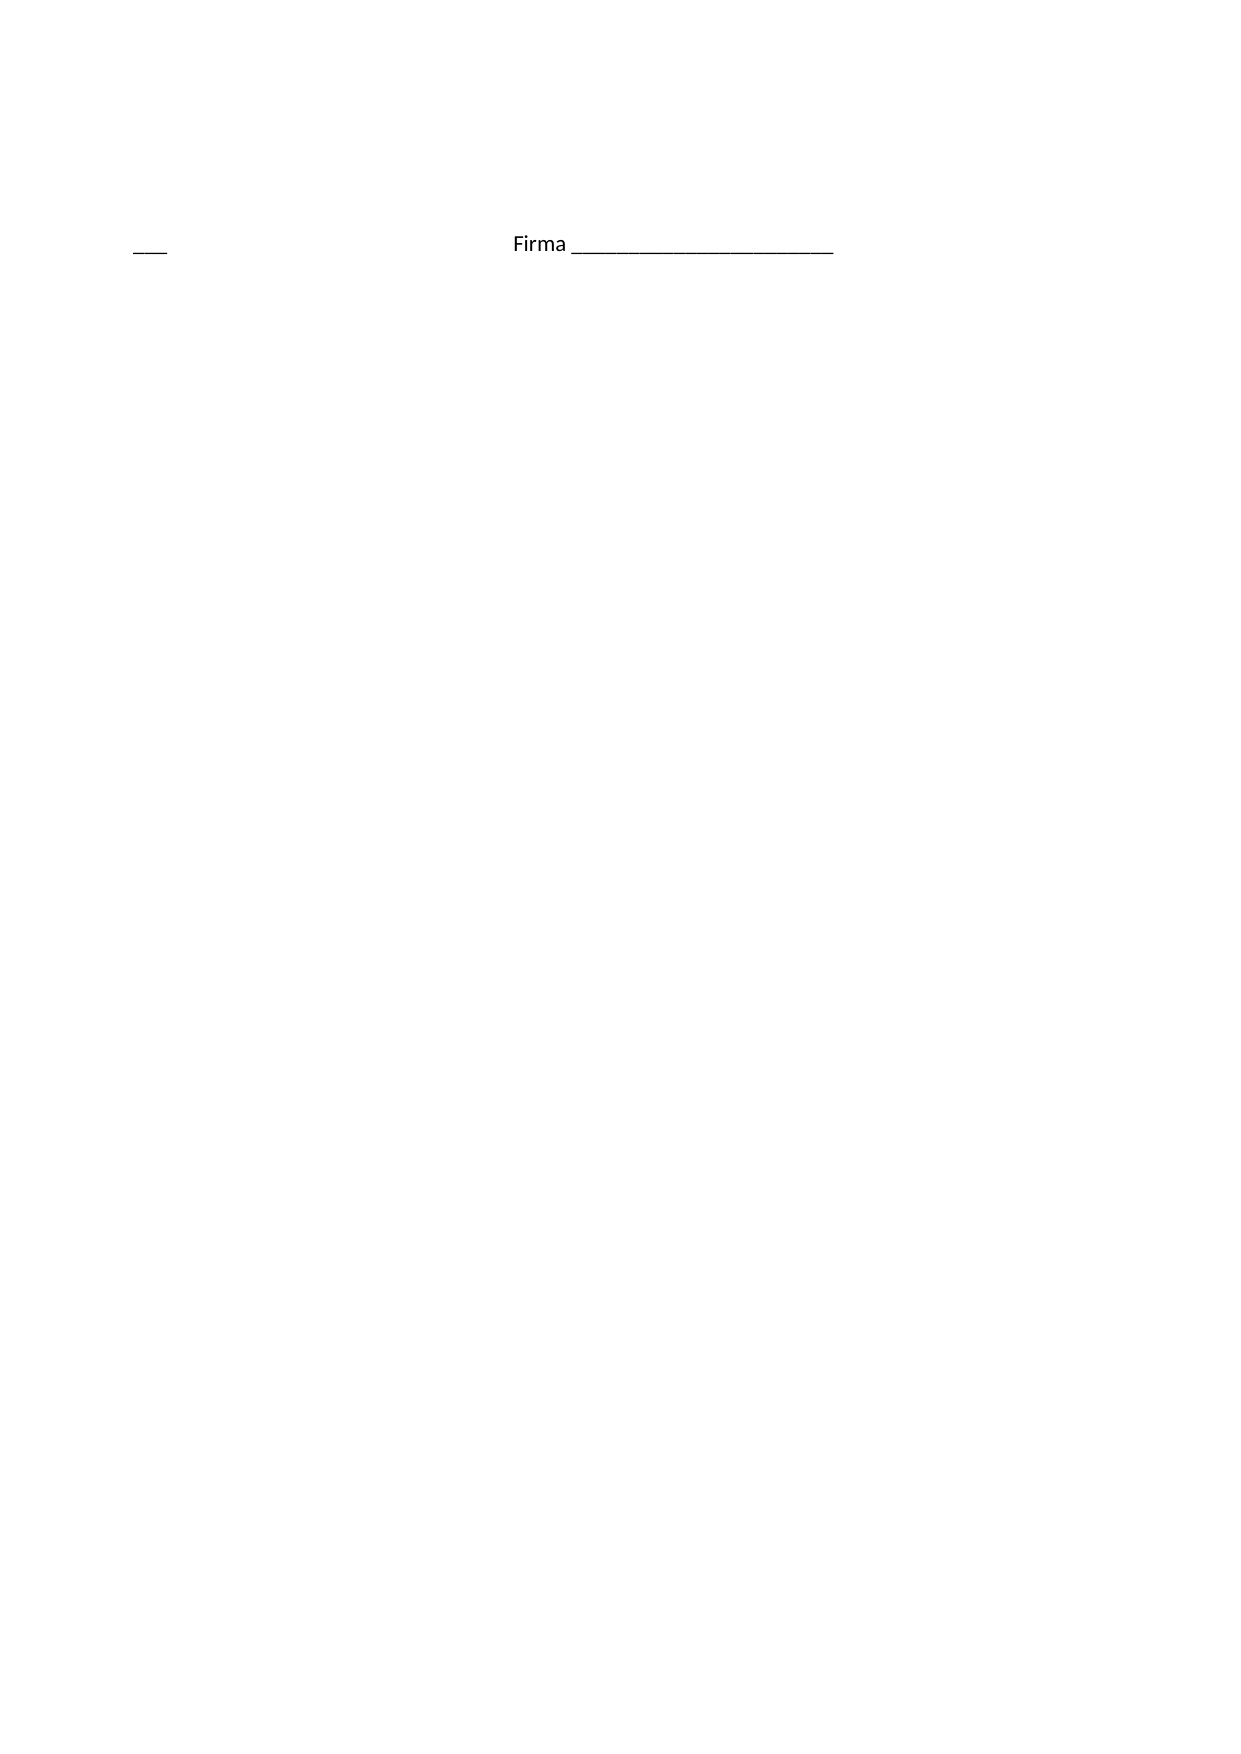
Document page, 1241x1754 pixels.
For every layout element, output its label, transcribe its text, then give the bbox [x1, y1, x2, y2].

text ___ Firma _______________________ [133, 229, 1123, 257]
